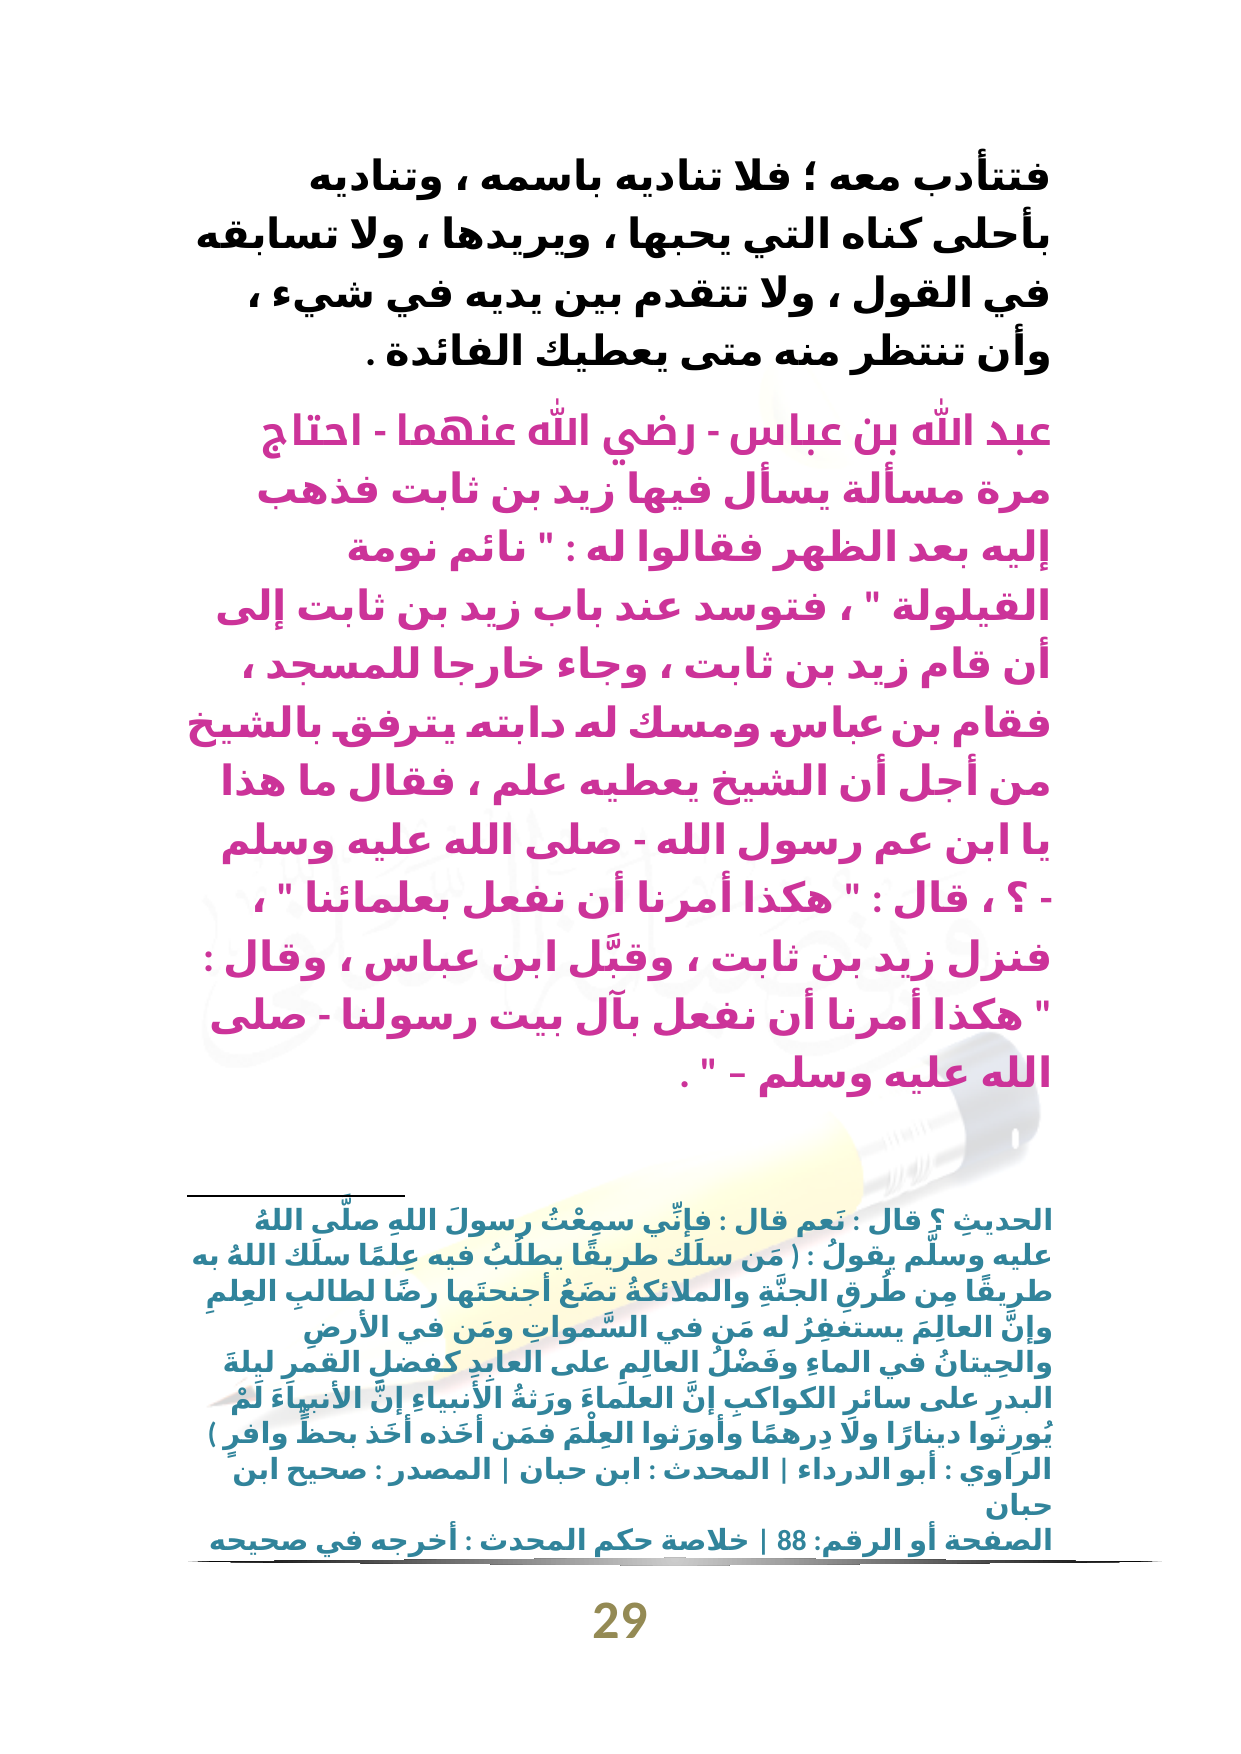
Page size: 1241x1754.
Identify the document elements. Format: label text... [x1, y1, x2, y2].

text فتتأدب معه ؛ فلا تناديه باسمه ، وتناديه بأحلى كناه التي يحبها ، ويريدها ، ولا تسابقه في القول ، ولا تتقدم بين يديه في شيء ، وأن تنتظر منه متى يعطيك الفائدة . [187, 150, 1053, 376]
text عبد الله بن عباس - رضي الله عنهما - احتاج مرة مسألة يسأل فيها زيد بن ثابت فذهب إليه بعد الظهر فقالوا له : " نائم نومة القيلولة " ، فتوسد عند باب زيد بن ثابت إلى أن قام زيد بن ثابت ، وجاء خارجا للمسجد ، فقام بن عباس ومسك له دابته يترفق بالشيخ من أجل أن الشيخ يعطيه علم ، فقال ما هذا يا ابن عم رسول الله - صلى الله عليه وسلم - ؟ ، قال : " هكذا أمرنا أن نفعل بعلمائنا " ، فنزل زيد بن ثابت ، وقبَّل ابن عباس ، وقال : " هكذا أمرنا أن نفعل بآل بيت رسولنا - صلى الله عليه وسلم – " . [187, 404, 1053, 1098]
